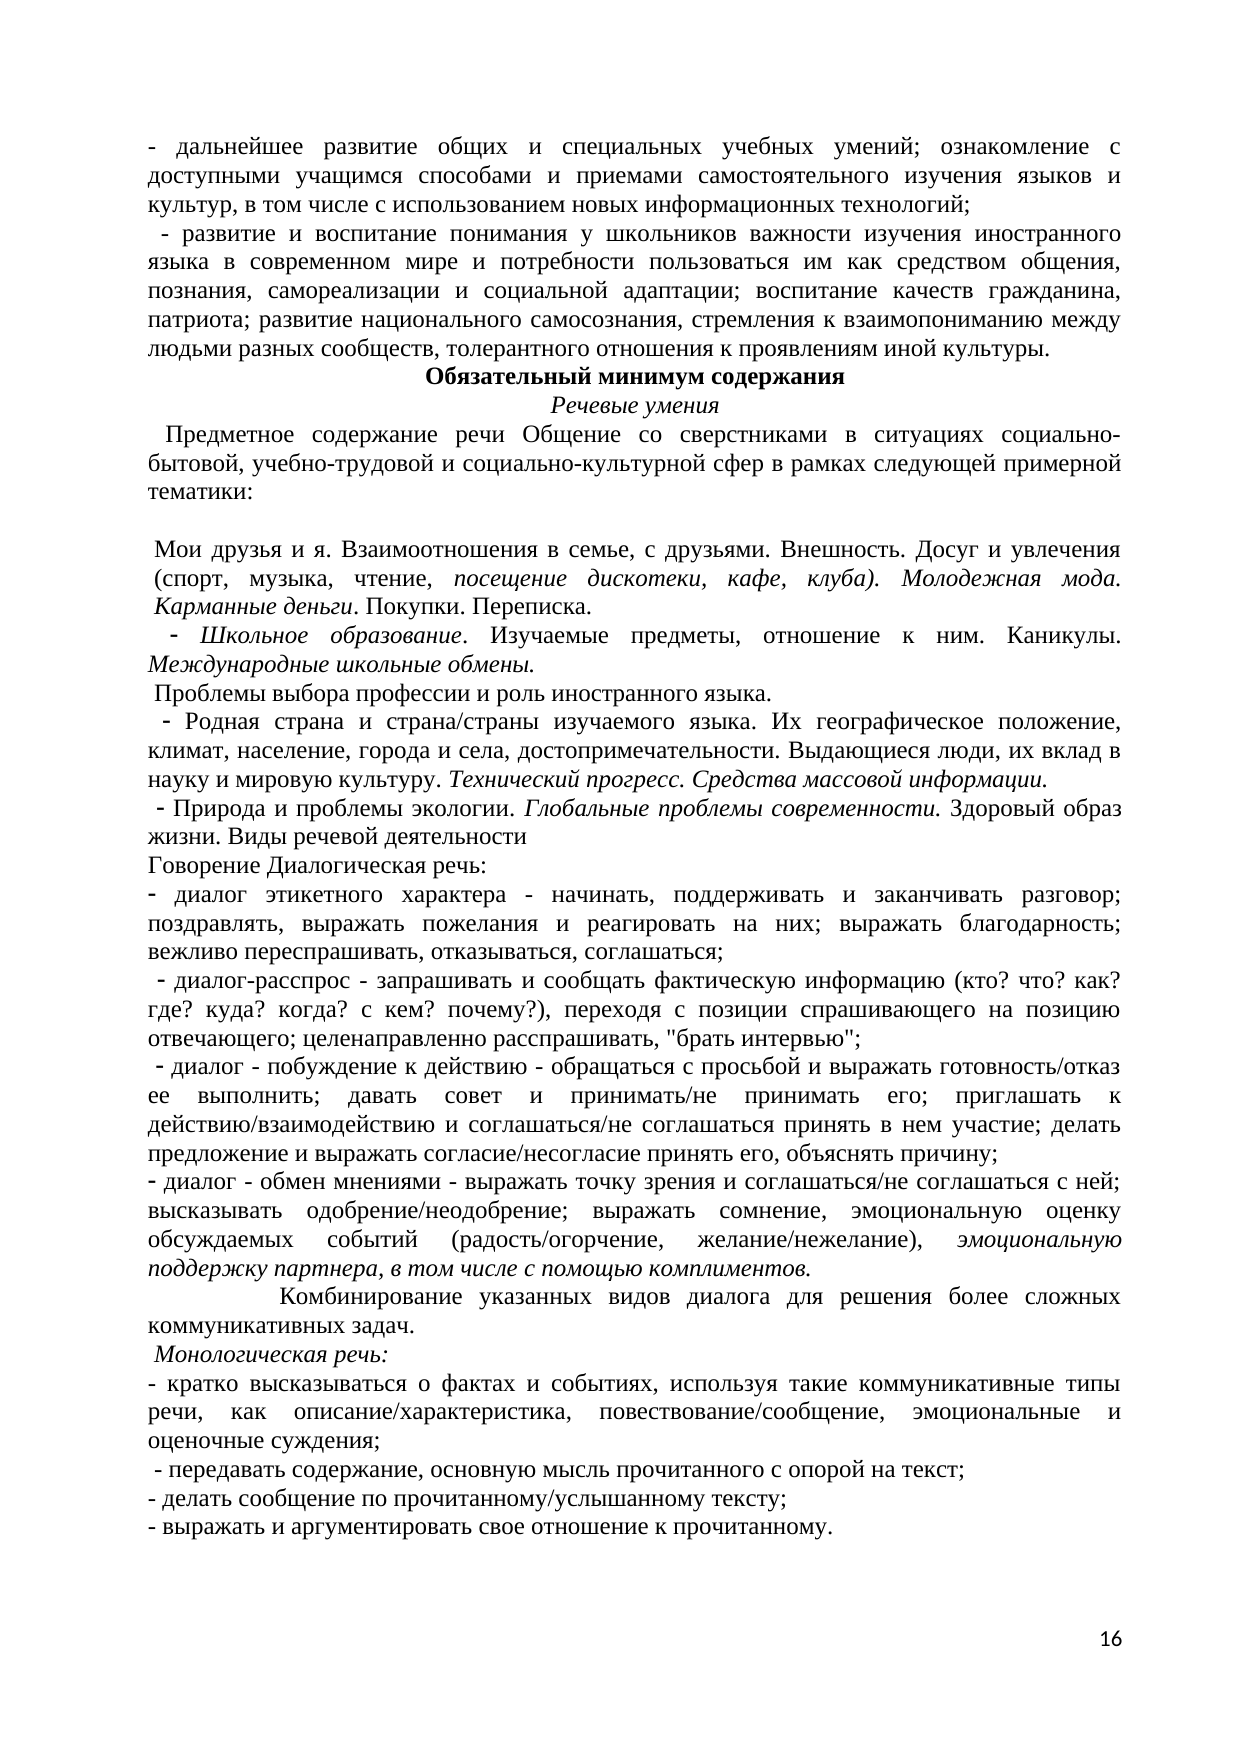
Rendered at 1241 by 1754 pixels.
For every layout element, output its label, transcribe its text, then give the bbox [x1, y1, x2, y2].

text диалог этикетного характера - начинать, поддерживать и заканчивать разговор; поздравлять, выражать пожелания и реагировать на них; выражать благодарность; вежливо переспрашивать, отказываться, соглашаться; [148, 879, 1122, 965]
text Проблемы выбора профессии и роль иностранного языка. [148, 678, 1122, 706]
text - выражать и аргументировать свое отношение к прочитанному. [148, 1511, 1122, 1540]
text диалог - побуждение к действию - обращаться с просьбой и выражать готовность/отказ ее выполнить; давать совет и принимать/не принимать его; приглашать к действию/взаимодействию и соглашаться/не соглашаться принять в нем участие; делать предложение и выражать согласие/несогласие принять его, объяснять причину; [148, 1051, 1122, 1166]
text Речевые умения [148, 390, 1122, 419]
text Мои друзья и я. Взаимоотношения в семье, с друзьями. Внешность. Досуг и увлечения (спорт, музыка, чтение, посещение дискотеки, кафе, клуба). Молодежная мода. Карманные деньги. Покупки. Переписка. [154, 534, 1122, 620]
text Родная страна и страна/страны изучаемого языка. Их географическое положение, климат, население, города и села, достопримечательности. Выдающиеся люди, их вклад в науку и мировую культуру. Технический прогресс. Средства массовой информации. [148, 706, 1122, 793]
text диалог - обмен мнениями - выражать точку зрения и соглашаться/не соглашаться с ней; высказывать одобрение/неодобрение; выражать сомнение, эмоциональную оценку обсуждаемых событий (радость/огорчение, желание/нежелание), эмоциональную поддержку партнера, в том числе с помощью комплиментов. [148, 1166, 1122, 1281]
text Говорение Диалогическая речь: [148, 850, 1122, 879]
text - развитие и воспитание понимания у школьников важности изучения иностранного языка в современном мире и потребности пользоваться им как средством общения, познания, самореализации и социальной адаптации; воспитание качеств гражданина, патриота; развитие национального самосознания, стремления к взаимопониманию между людьми разных сообществ, толерантного отношения к проявлениям иной культуры. [148, 218, 1122, 361]
text - дальнейшее развитие общих и специальных учебных умений; ознакомление с доступными учащимся способами и приемами самостоятельного изучения языков и культур, в том числе с использованием новых информационных технологий; [148, 131, 1122, 218]
text - кратко высказываться о фактах и событиях, используя такие коммуникативные типы речи, как описание/характеристика, повествование/сообщение, эмоциональные и оценочные суждения; [148, 1368, 1122, 1454]
text Предметное содержание речи Общение со сверстниками в ситуациях социально- бытовой, учебно-трудовой и социально-культурной сфер в рамках следующей примерной тематики: [148, 419, 1122, 505]
text - передавать содержание, основную мысль прочитанного с опорой на текст; [148, 1454, 1122, 1483]
text - делать сообщение по прочитанному/услышанному тексту; [148, 1483, 1122, 1511]
text Обязательный минимум содержания [148, 361, 1122, 390]
text диалог-расспрос - запрашивать и сообщать фактическую информацию (кто? что? как? где? куда? когда? с кем? почему?), переходя с позиции спрашивающего на позицию отвечающего; целенаправленно расспрашивать, "брать интервью"; [148, 965, 1122, 1051]
text Комбинирование указанных видов диалога для решения более сложных коммуникативных задач. [148, 1281, 1122, 1339]
text Природа и проблемы экологии. Глобальные проблемы современности. Здоровый образ жизни. Виды речевой деятельности [148, 793, 1122, 850]
text Монологическая речь: [148, 1339, 1122, 1368]
text Школьное образование. Изучаемые предметы, отношение к ним. Каникулы. Международные школьные обмены. [148, 620, 1122, 678]
